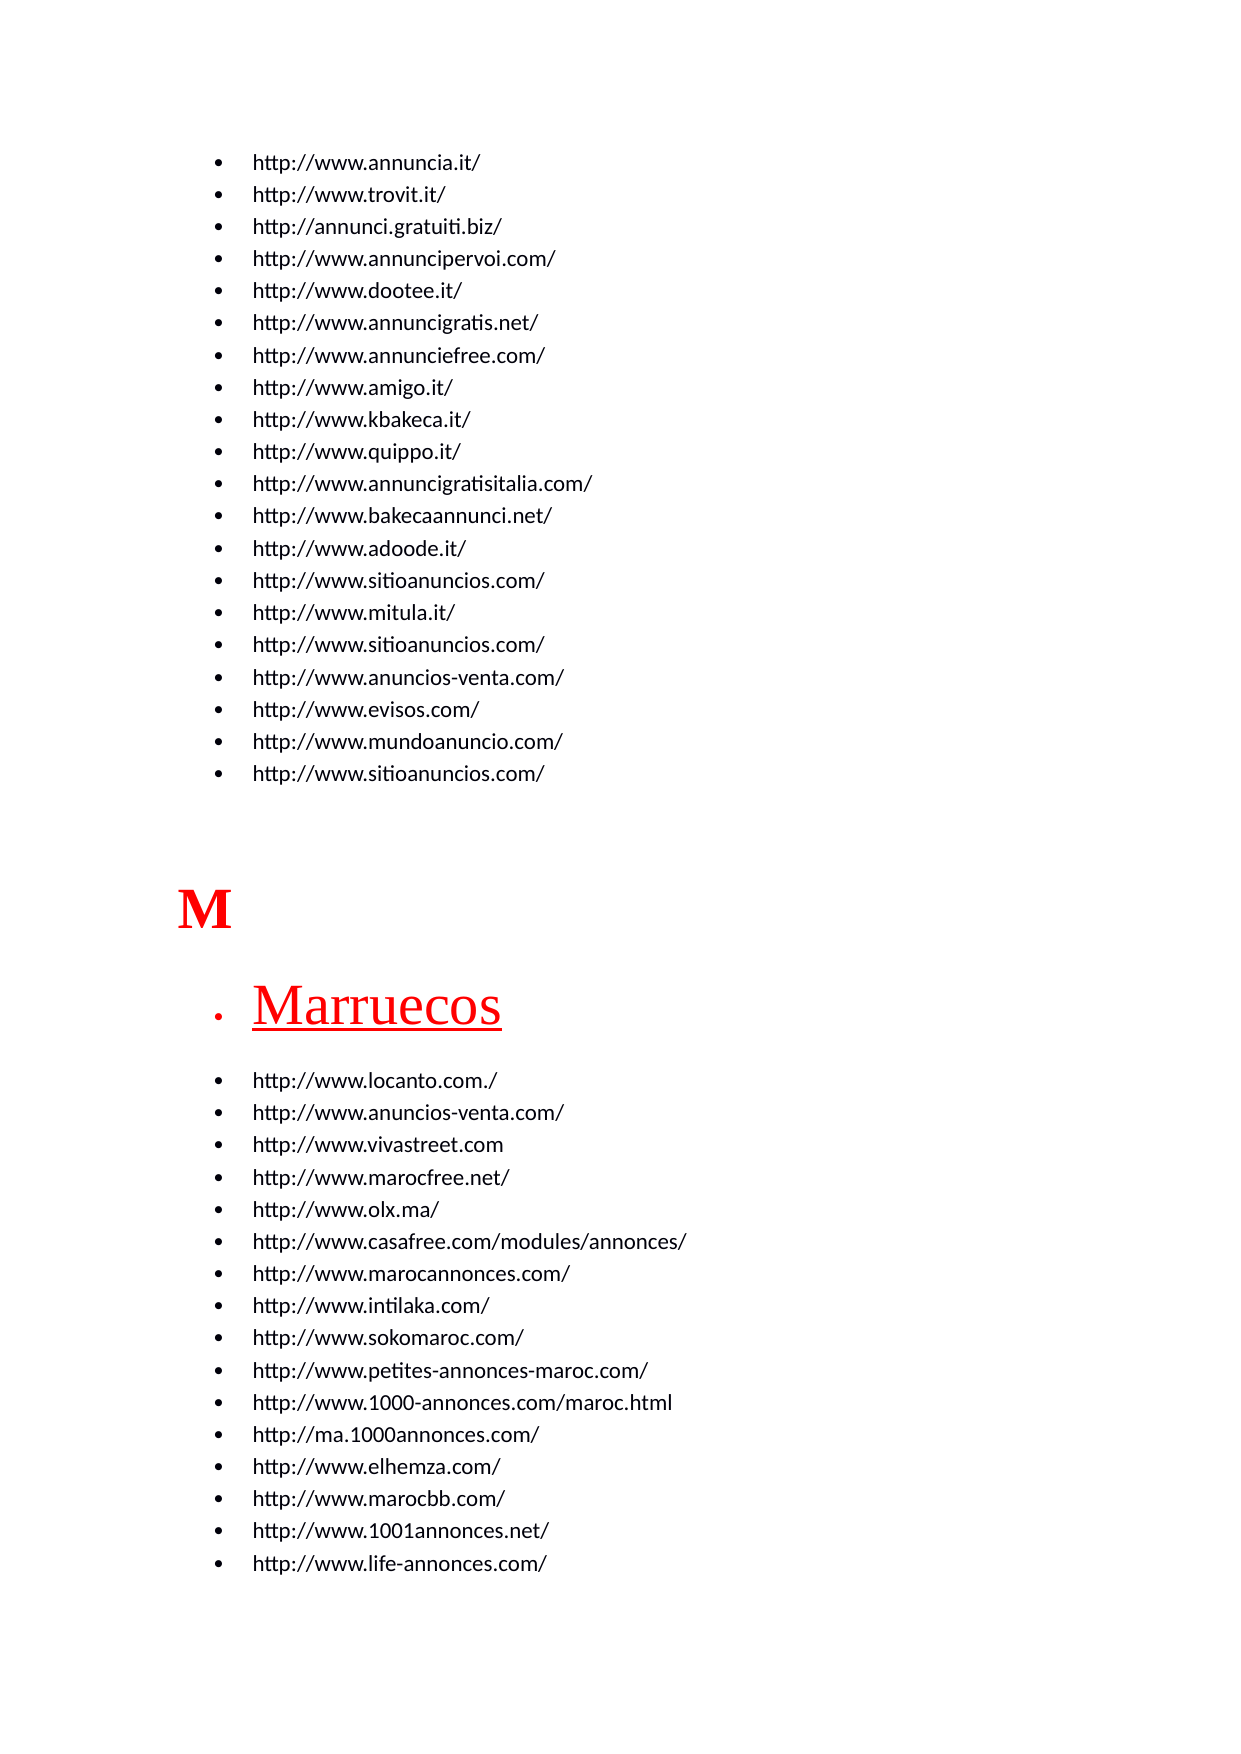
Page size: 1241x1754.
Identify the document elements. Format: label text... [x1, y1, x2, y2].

list http://www.1001annonces.net/ [215, 1517, 1063, 1545]
list http://www.amigo.it/ [215, 373, 1063, 401]
list http://www.quippo.it/ [215, 437, 1063, 465]
list http://www.vivastreet.com [215, 1130, 1063, 1158]
list http://www.dootee.it/ [215, 276, 1063, 304]
list http://www.sokomaroc.com/ [215, 1323, 1063, 1352]
list http://www.anuncios-venta.com/ [215, 663, 1063, 691]
list http://www.intilaka.com/ [215, 1291, 1063, 1319]
list http://ma.1000annonces.com/ [215, 1420, 1063, 1448]
list http://www.marocfree.net/ [215, 1163, 1063, 1191]
list http://www.kbakeca.it/ [215, 405, 1063, 433]
list http://www.sitioanuncios.com/ [215, 630, 1063, 658]
list http://www.anuncios-venta.com/ [215, 1098, 1063, 1126]
text M [177, 873, 1063, 941]
list Marruecos [215, 970, 1063, 1037]
list http://www.annunciefree.com/ [215, 341, 1063, 369]
list http://www.evisos.com/ [215, 695, 1063, 723]
list http://www.adoode.it/ [215, 534, 1063, 562]
list http://www.annuncigratisitalia.com/ [215, 469, 1063, 497]
list http://www.locanto.com./ [215, 1066, 1063, 1094]
list http://www.sitioanuncios.com/ [215, 759, 1063, 787]
list http://www.annuncigratis.net/ [215, 308, 1063, 337]
list http://www.casafree.com/modules/annonces/ [215, 1227, 1063, 1255]
list http://www.annuncia.it/ [215, 148, 1063, 176]
list http://www.bakecaannunci.net/ [215, 502, 1063, 530]
list http://www.marocbb.com/ [215, 1484, 1063, 1512]
list http://www.annuncipervoi.com/ [215, 244, 1063, 272]
list http://www.trovit.it/ [215, 180, 1063, 208]
list http://www.elhemza.com/ [215, 1452, 1063, 1480]
list http://www.marocannonces.com/ [215, 1259, 1063, 1287]
list http://annunci.gratuiti.biz/ [215, 212, 1063, 240]
list http://www.mitula.it/ [215, 598, 1063, 626]
list http://www.1000-annonces.com/maroc.html [215, 1388, 1063, 1416]
list http://www.olx.ma/ [215, 1195, 1063, 1223]
list http://www.mundoanuncio.com/ [215, 727, 1063, 755]
list http://www.petites-annonces-maroc.com/ [215, 1356, 1063, 1384]
list http://www.sitioanuncios.com/ [215, 566, 1063, 594]
list http://www.life-annonces.com/ [215, 1549, 1063, 1577]
